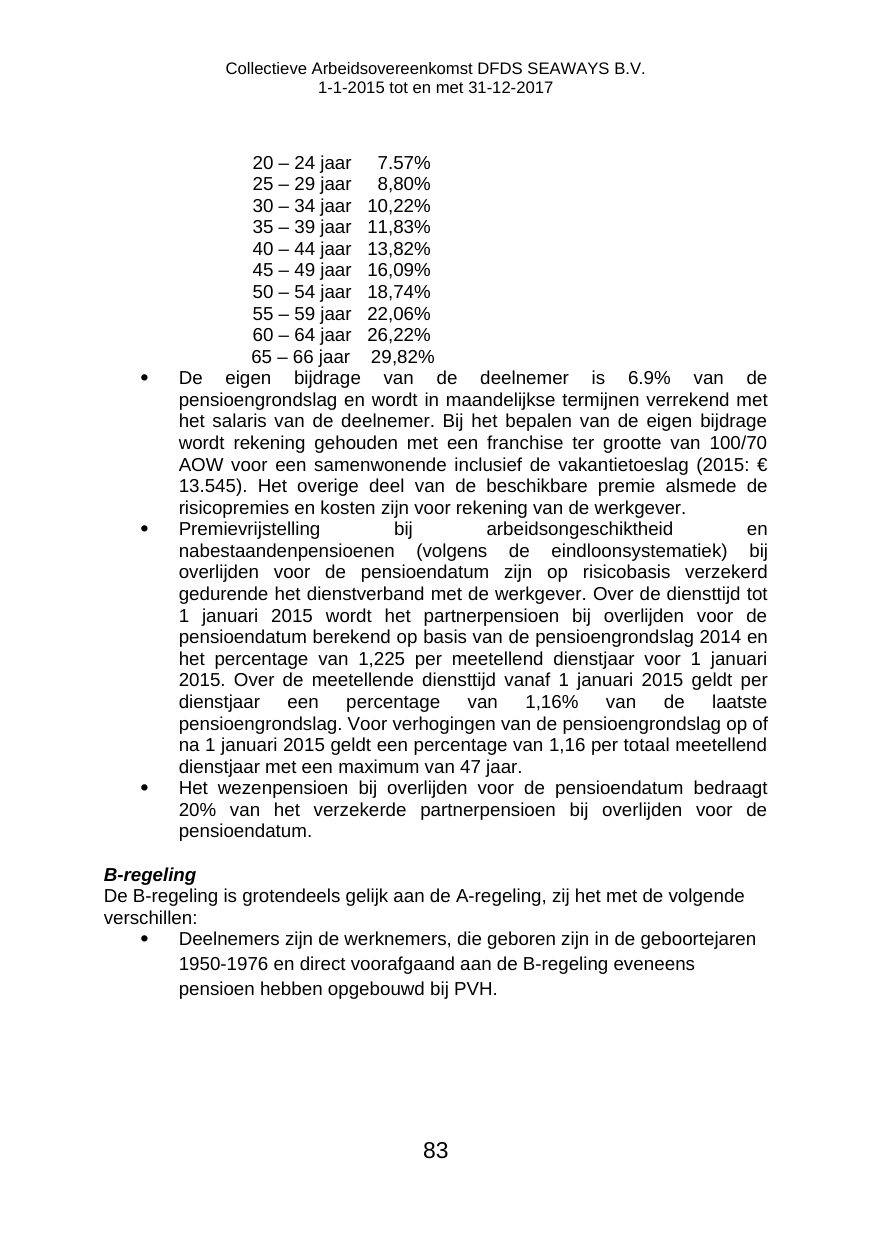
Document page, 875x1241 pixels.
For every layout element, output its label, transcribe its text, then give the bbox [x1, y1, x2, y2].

text 55 – 59 jaar 22,06% [216, 302, 768, 324]
text 45 – 49 jaar 16,09% [216, 259, 768, 281]
text 40 – 44 jaar 13,82% [216, 238, 768, 259]
list Deelnemers zijn de werknemers, die geboren zijn in de geboortejaren 1950-1976 en direct voorafgaand aan de B-regeling eveneens pensioen hebben opgebouwd bij PVH. [141, 928, 768, 999]
text 25 – 29 jaar 8,80% [216, 173, 768, 194]
text 60 – 64 jaar 26,22% [216, 324, 768, 346]
list Het wezenpensioen bij overlijden voor de pensioendatum bedraagt 20% van het verzekerde partnerpensioen bij overlijden voor de pensioendatum. [141, 777, 768, 842]
list De eigen bijdrage van de deelnemer is 6.9% van de pensioengrondslag en wordt in maandelijkse termijnen verrekend met het salaris van de deelnemer. Bij het bepalen van de eigen bijdrage wordt rekening gehouden met een franchise ter grootte van 100/70 AOW voor een samenwonende inclusief de vakantietoeslag (2015: € 13.545). Het overige deel van de beschikbare premie alsmede de risicopremies en kosten zijn voor rekening van de werkgever. [141, 367, 768, 518]
text 20 – 24 jaar 7.57% [216, 151, 768, 173]
text De B-regeling is grotendeels gelijk aan de A-regeling, zij het met de volgende verschillen: [103, 885, 768, 928]
text B-regeling [103, 863, 768, 885]
list Premievrijstelling bij arbeidsongeschiktheid en nabestaandenpensioenen (volgens de eindloonsystematiek) bij overlijden voor de pensioendatum zijn op risicobasis verzekerd gedurende het dienstverband met de werkgever. Over de diensttijd tot 1 januari 2015 wordt het partnerpensioen bij overlijden voor de pensioendatum berekend op basis van de pensioengrondslag 2014 en het percentage van 1,225 per meetellend dienstjaar voor 1 januari 2015. Over de meetellende diensttijd vanaf 1 januari 2015 geldt per dienstjaar een percentage van 1,16% van de laatste pensioengrondslag. Voor verhogingen van de pensioengrondslag op of na 1 januari 2015 geldt een percentage van 1,16 per totaal meetellend dienstjaar met een maximum van 47 jaar. [141, 518, 768, 777]
text 50 – 54 jaar 18,74% [216, 281, 768, 302]
text 35 – 39 jaar 11,83% [216, 216, 768, 238]
text 30 – 34 jaar 10,22% [216, 194, 768, 216]
text 65 – 66 jaar 29,82% [216, 346, 768, 367]
